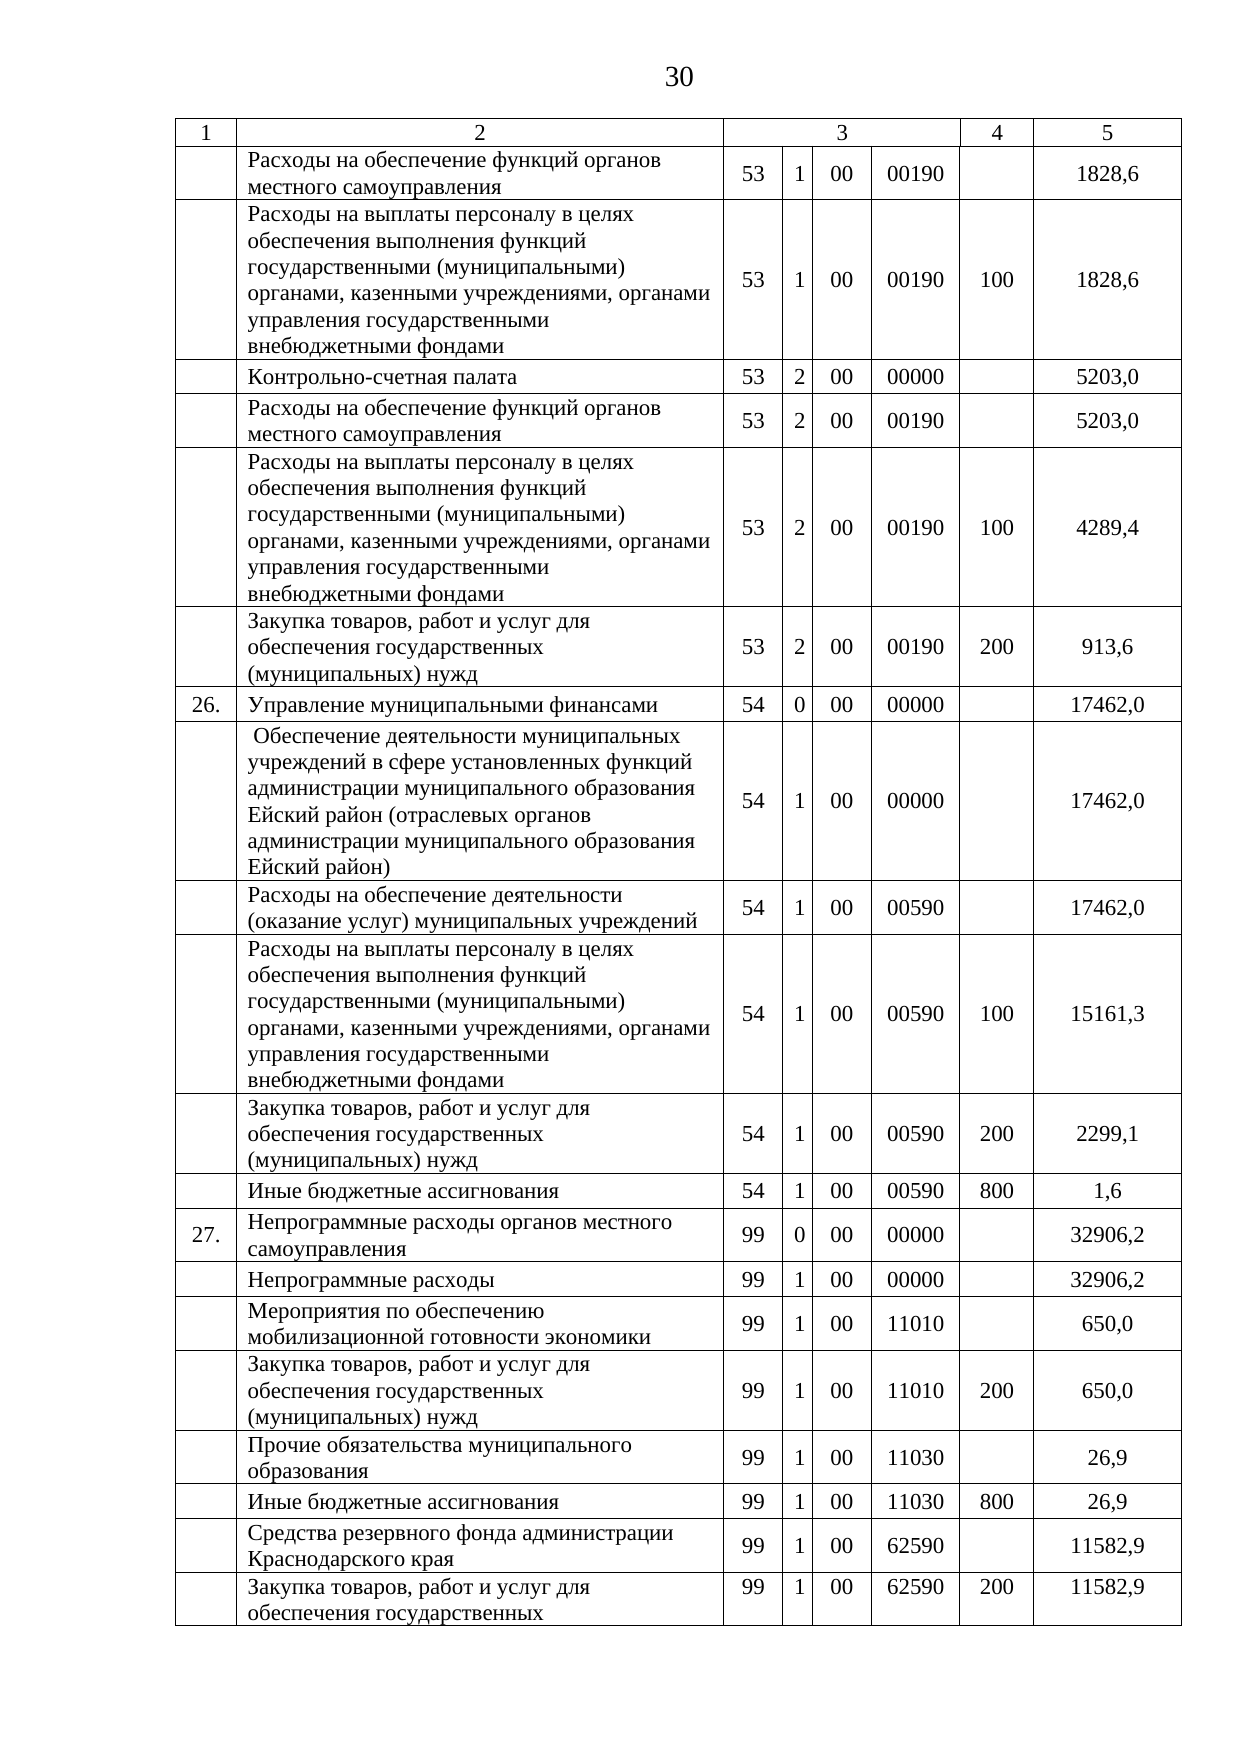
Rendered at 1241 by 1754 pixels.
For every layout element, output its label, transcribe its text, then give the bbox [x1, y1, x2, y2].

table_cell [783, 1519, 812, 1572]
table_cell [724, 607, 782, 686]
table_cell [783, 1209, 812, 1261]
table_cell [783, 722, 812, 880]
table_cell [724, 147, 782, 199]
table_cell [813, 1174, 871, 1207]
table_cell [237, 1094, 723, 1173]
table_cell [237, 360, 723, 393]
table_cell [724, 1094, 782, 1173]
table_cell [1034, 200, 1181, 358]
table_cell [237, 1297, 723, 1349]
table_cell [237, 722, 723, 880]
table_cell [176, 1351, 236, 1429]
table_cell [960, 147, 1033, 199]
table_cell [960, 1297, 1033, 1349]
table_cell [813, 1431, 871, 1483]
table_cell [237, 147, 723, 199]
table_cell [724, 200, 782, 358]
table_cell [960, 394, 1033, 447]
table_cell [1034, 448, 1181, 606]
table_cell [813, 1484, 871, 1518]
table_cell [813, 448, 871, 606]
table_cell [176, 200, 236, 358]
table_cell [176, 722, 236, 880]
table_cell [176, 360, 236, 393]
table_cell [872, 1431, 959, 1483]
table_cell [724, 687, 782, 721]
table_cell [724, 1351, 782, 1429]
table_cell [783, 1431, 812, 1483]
table_header 3 [724, 119, 960, 146]
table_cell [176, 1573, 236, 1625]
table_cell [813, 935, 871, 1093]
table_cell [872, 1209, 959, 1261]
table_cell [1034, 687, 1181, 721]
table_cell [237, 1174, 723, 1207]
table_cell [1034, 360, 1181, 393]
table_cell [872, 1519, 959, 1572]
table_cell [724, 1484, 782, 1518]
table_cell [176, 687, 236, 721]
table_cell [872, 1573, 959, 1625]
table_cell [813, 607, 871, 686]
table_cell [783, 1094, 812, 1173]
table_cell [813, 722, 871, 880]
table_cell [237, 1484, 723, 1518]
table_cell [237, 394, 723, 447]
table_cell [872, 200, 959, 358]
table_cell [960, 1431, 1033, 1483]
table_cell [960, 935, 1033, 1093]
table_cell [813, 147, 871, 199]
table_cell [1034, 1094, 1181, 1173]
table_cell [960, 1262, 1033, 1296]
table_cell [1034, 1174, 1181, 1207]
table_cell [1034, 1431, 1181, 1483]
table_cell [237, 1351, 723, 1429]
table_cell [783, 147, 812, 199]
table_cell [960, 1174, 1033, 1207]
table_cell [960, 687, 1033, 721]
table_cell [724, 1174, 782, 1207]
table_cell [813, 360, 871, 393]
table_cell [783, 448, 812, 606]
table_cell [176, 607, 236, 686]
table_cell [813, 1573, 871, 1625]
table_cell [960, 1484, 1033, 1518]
table_header 5 [1034, 119, 1181, 146]
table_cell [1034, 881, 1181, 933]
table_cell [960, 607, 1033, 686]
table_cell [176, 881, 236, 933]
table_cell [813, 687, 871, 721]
table_header 4 [961, 119, 1033, 146]
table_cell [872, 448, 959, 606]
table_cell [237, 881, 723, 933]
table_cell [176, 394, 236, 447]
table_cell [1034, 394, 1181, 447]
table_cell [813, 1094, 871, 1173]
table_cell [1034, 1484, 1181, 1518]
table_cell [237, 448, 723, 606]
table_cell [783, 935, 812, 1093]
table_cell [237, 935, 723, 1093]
table_header 2 [237, 119, 723, 146]
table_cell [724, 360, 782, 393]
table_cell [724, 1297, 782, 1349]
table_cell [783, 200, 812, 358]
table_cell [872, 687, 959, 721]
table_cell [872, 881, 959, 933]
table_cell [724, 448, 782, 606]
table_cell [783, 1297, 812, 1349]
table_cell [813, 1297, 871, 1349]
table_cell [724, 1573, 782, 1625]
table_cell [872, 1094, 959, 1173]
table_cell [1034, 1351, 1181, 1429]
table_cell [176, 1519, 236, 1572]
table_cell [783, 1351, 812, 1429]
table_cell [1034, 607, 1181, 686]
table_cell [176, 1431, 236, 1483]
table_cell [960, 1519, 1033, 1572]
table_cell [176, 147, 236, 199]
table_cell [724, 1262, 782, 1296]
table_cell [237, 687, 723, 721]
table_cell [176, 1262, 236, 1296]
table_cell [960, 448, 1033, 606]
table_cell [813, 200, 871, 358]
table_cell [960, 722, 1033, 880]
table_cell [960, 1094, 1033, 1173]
table_header 1 [176, 119, 236, 146]
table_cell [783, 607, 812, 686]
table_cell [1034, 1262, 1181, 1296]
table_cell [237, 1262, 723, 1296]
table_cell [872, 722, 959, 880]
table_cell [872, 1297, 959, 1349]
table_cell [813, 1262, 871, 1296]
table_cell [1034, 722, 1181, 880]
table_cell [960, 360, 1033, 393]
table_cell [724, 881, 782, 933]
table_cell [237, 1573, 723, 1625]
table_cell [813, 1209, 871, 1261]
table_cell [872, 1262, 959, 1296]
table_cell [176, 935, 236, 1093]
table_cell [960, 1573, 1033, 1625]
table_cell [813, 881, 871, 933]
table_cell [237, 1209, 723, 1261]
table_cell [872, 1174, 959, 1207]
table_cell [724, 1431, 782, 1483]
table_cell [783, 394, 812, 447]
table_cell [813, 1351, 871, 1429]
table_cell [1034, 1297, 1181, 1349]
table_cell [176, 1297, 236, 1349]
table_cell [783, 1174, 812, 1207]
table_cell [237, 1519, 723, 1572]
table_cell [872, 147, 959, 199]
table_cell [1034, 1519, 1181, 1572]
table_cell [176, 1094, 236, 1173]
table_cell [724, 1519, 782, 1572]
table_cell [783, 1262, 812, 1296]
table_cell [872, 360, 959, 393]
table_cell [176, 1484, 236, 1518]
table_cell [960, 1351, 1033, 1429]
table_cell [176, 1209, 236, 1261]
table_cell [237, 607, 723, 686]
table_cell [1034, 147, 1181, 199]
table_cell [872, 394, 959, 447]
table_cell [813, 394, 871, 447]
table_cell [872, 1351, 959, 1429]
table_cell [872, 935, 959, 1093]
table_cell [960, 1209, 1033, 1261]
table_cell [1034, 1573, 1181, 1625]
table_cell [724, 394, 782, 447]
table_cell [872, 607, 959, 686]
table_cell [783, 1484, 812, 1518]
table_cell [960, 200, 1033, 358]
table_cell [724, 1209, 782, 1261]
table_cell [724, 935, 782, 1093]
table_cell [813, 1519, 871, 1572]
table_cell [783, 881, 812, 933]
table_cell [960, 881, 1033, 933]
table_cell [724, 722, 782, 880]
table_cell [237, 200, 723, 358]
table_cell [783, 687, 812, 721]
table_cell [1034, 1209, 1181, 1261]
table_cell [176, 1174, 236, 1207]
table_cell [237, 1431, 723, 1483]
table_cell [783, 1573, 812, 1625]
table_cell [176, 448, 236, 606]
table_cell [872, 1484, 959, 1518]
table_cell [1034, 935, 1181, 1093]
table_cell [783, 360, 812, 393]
